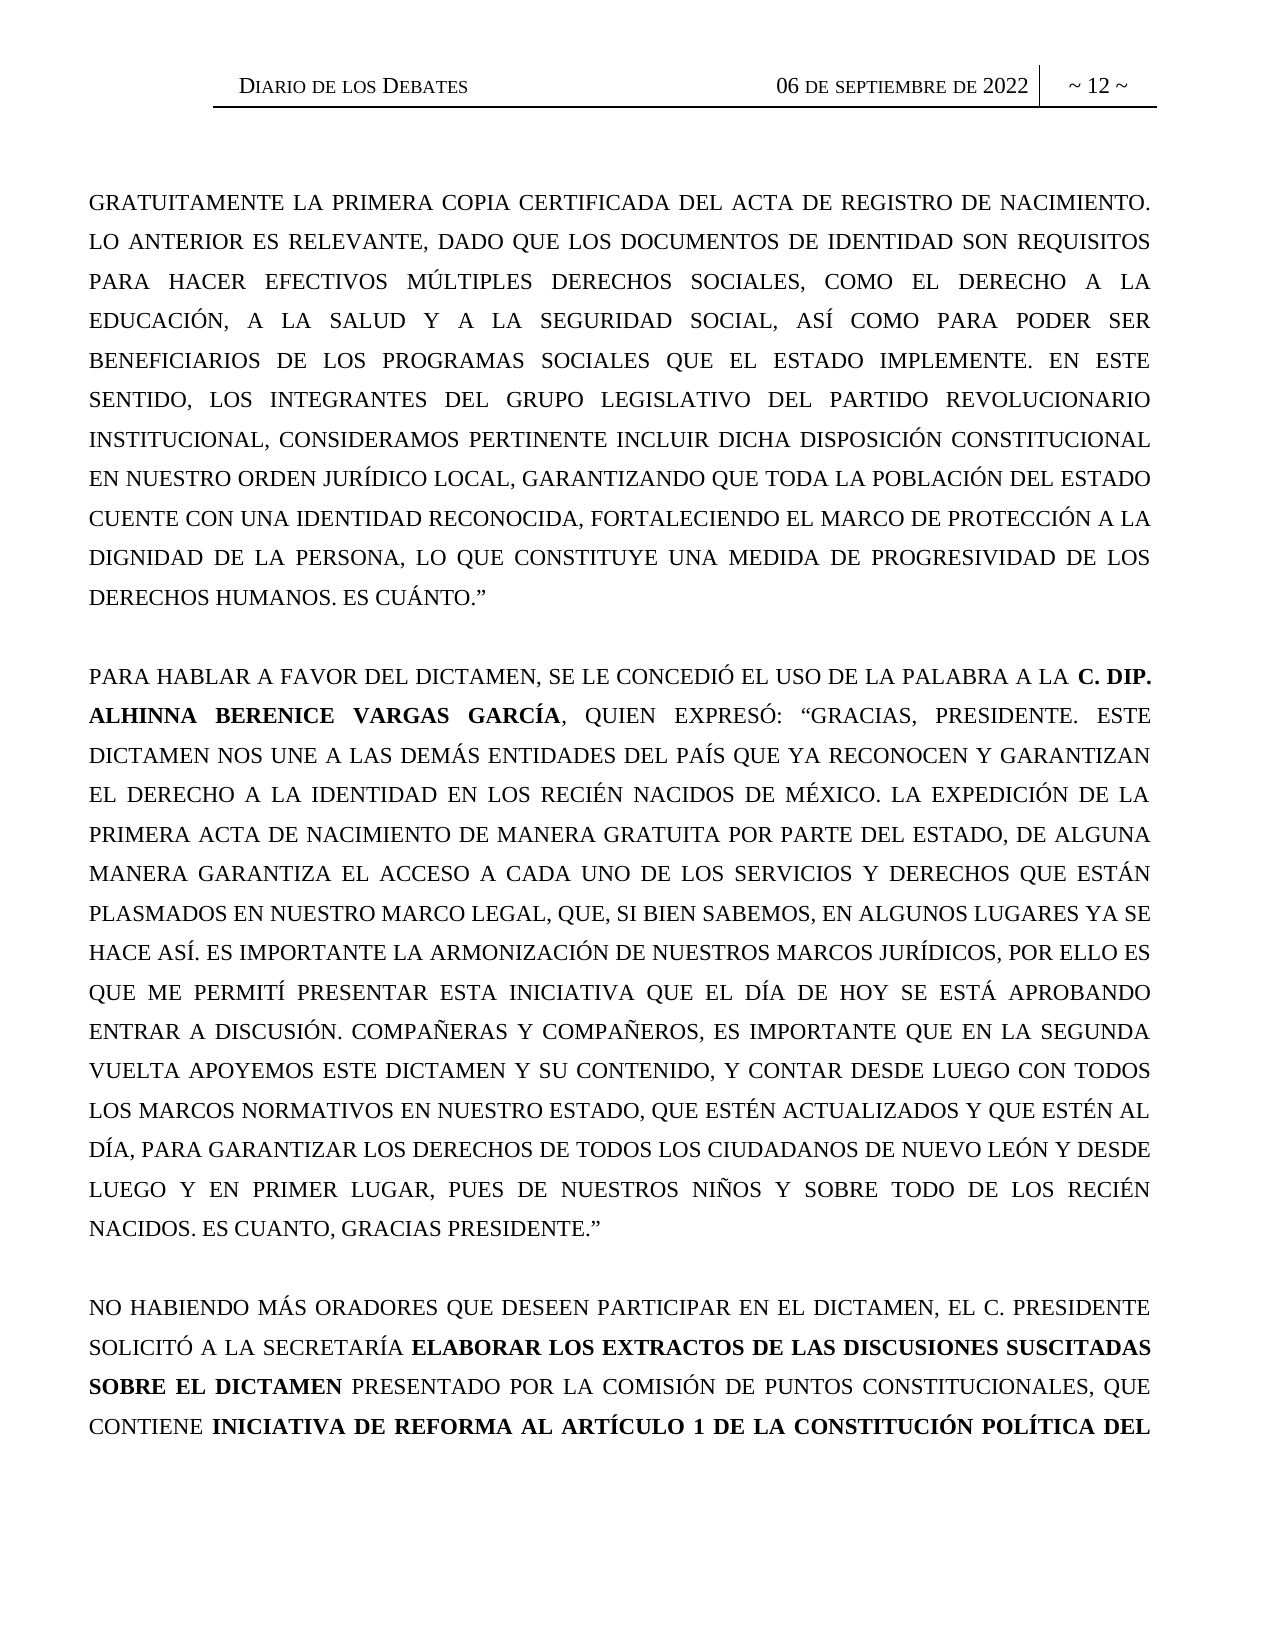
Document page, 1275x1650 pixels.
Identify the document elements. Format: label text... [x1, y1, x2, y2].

text PARA HABLAR A FAVOR DEL DICTAMEN, SE LE CONCEDIÓ EL USO DE LA PALABRA A LA C. DIP. ALHINNA BERENICE VARGAS GARCÍA, QUIEN EXPRESÓ: “GRACIAS, PRESIDENTE. ESTE DICTAMEN NOS UNE A LAS DEMÁS ENTIDADES DEL PAÍS QUE YA RECONOCEN Y GARANTIZAN EL DERECHO A LA IDENTIDAD EN LOS RECIÉN NACIDOS DE MÉXICO. LA EXPEDICIÓN DE LA PRIMERA ACTA DE NACIMIENTO DE MANERA GRATUITA POR PARTE DEL ESTADO, DE ALGUNA MANERA GARANTIZA EL ACCESO A CADA UNO DE LOS SERVICIOS Y DERECHOS QUE ESTÁN PLASMADOS EN NUESTRO MARCO LEGAL, QUE, SI BIEN SABEMOS, EN ALGUNOS LUGARES YA SE HACE ASÍ. ES IMPORTANTE LA ARMONIZACIÓN DE NUESTROS MARCOS JURÍDICOS, POR ELLO ES QUE ME PERMITÍ PRESENTAR ESTA INICIATIVA QUE EL DÍA DE HOY SE ESTÁ APROBANDO ENTRAR A DISCUSIÓN. COMPAÑERAS Y COMPAÑEROS, ES IMPORTANTE QUE EN LA SEGUNDA VUELTA APOYEMOS ESTE DICTAMEN Y SU CONTENIDO, Y CONTAR DESDE LUEGO CON TODOS LOS MARCOS NORMATIVOS EN NUESTRO ESTADO, QUE ESTÉN ACTUALIZADOS Y QUE ESTÉN AL DÍA, PARA GARANTIZAR LOS DERECHOS DE TODOS LOS CIUDADANOS DE NUEVO LEÓN Y DESDE LUEGO Y EN PRIMER LUGAR, PUES DE NUESTROS NIÑOS Y SOBRE TODO DE LOS RECIÉN NACIDOS. ES CUANTO, GRACIAS PRESIDENTE.” [89, 663, 1152, 1242]
